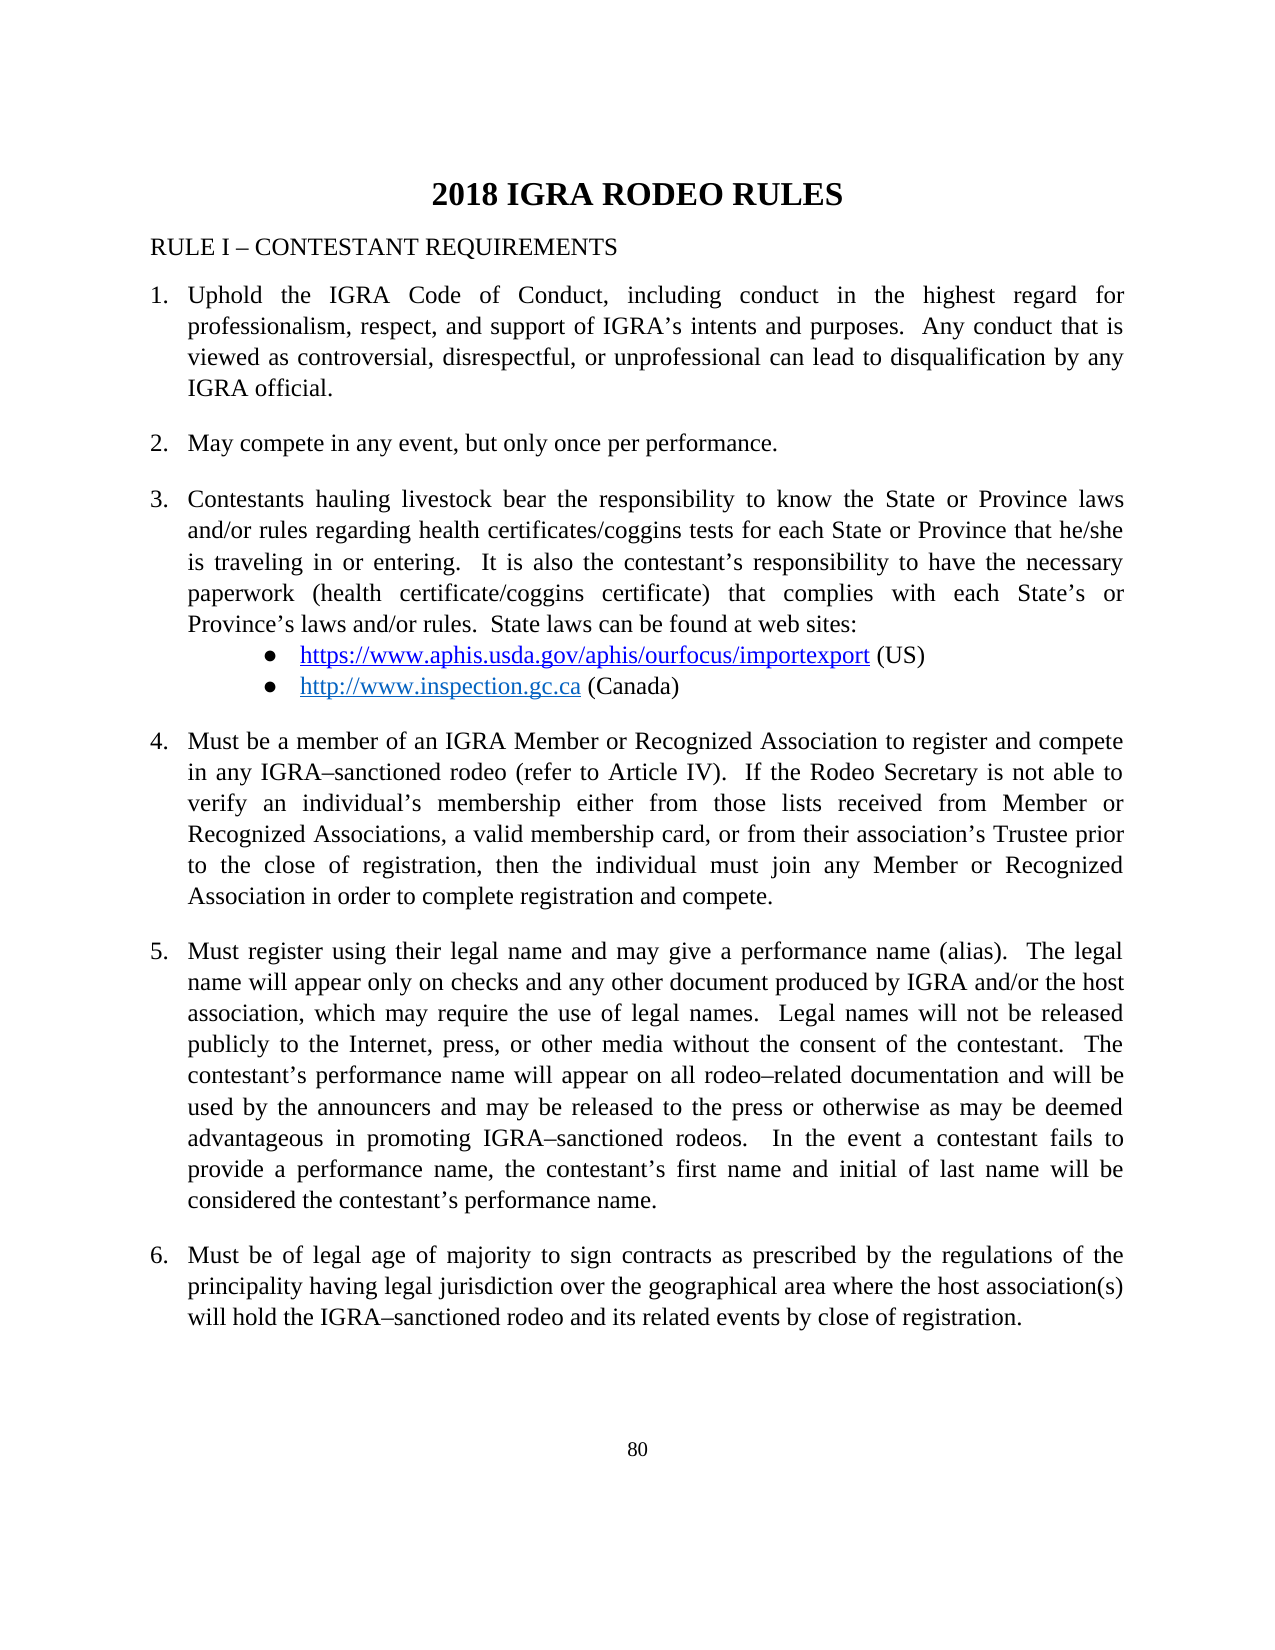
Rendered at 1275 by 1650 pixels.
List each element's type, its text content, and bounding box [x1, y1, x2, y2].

text RULE I – CONTESTANT REQUIREMENTS [150, 232, 1125, 261]
list Must be a member of an IGRA Member or Recognized Association to register and compete in any IGRA–sanctioned rodeo (refer to Article IV). If the Rodeo Secretary is not able to verify an individual’s membership either from those lists received from Member or Recognized Associations, a valid membership card, or from their association’s Trustee prior to the close of registration, then the individual must join any Member or Recognized Association in order to complete registration and compete. [150, 726, 1125, 910]
text 2018 IGRA RODEO RULES [150, 174, 1125, 212]
list Uphold the IGRA Code of Conduct, including conduct in the highest regard for professionalism, respect, and support of IGRA’s intents and purposes. Any conduct that is viewed as controversial, disrespectful, or unprofessional can lead to disqualification by any IGRA official. [150, 280, 1125, 402]
list Must register using their legal name and may give a performance name (alias). The legal name will appear only on checks and any other document produced by IGRA and/or the host association, which may require the use of legal names. Legal names will not be released publicly to the Internet, press, or other media without the consent of the contestant. The contestant’s performance name will appear on all rodeo–related documentation and will be used by the announcers and may be released to the press or otherwise as may be deemed advantageous in promoting IGRA–sanctioned rodeos. In the event a contestant fails to provide a performance name, the contestant’s first name and initial of last name will be considered the contestant’s performance name. [150, 936, 1125, 1213]
list May compete in any event, but only once per performance. [150, 428, 1125, 483]
list Must be of legal age of majority to sign contracts as prescribed by the regulations of the principality having legal jurisdiction over the geographical area where the host association(s) will hold the IGRA–sanctioned rodeo and its related events by close of registration. [150, 1240, 1125, 1331]
list Contestants hauling livestock bear the responsibility to know the State or Province laws and/or rules regarding health certificates/coggins tests for each State or Province that he/she is traveling in or entering. It is also the contestant’s responsibility to have the necessary paperwork (health certificate/coggins certificate) that complies with each State’s or Province’s laws and/or rules. State laws can be found at web sites: [150, 484, 1125, 637]
list https://www.aphis.usda.gov/aphis/ourfocus/importexport (US) [262, 640, 1125, 669]
list http://www.inspection.gc.ca (Canada) [262, 671, 1125, 700]
